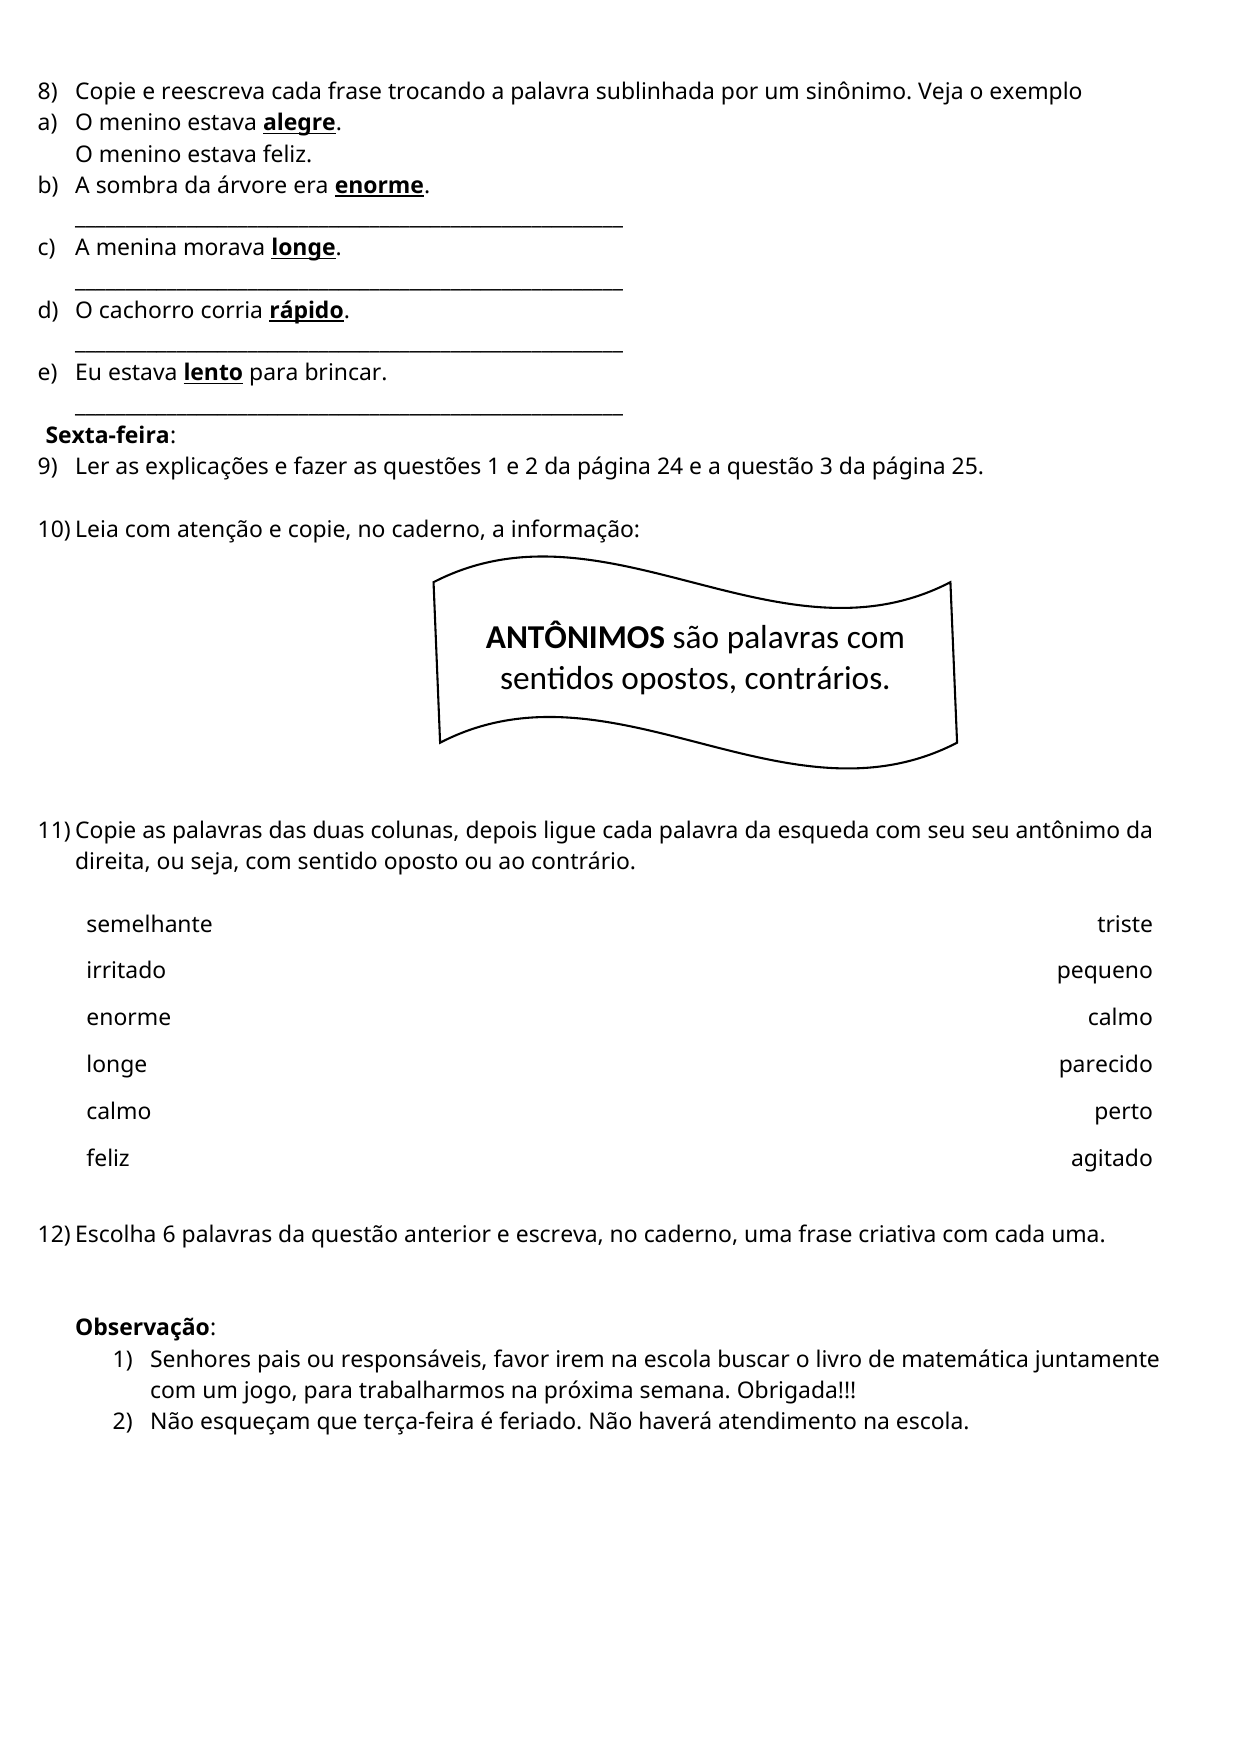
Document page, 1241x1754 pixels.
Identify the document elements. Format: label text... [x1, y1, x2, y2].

table_header triste pequeno calmo parecido perto agitado [620, 908, 1164, 1186]
list ______________________________________________________ [75, 325, 1165, 356]
list Não esqueçam que terça-feira é feriado. Não haverá atendimento na escola. [112, 1405, 1165, 1436]
list Senhores pais ou responsáveis, favor irem na escola buscar o livro de matemática juntamente com um jogo, para trabalharmos na próxima semana. Obrigada!!! [112, 1342, 1165, 1405]
list ______________________________________________________ [75, 262, 1165, 294]
list O menino estava alegre. [37, 106, 1165, 137]
list ______________________________________________________ [75, 200, 1165, 231]
table_header semelhante irritado enorme longe calmo feliz [75, 908, 619, 1186]
list Leia com atenção e copie, no caderno, a informação: [37, 512, 1165, 544]
list O menino estava feliz. [75, 137, 1165, 169]
list ______________________________________________________ [75, 387, 1165, 419]
list Eu estava lento para brincar. [37, 356, 1165, 387]
list O cachorro corria rápido. [37, 294, 1165, 325]
list Observação: [75, 1311, 1165, 1342]
text Sexta-feira: [45, 419, 1165, 450]
list Ler as explicações e fazer as questões 1 e 2 da página 24 e a questão 3 da página 25. [37, 450, 1165, 481]
list Copie as palavras das duas colunas, depois ligue cada palavra da esqueda com seu seu antônimo da direita, ou seja, com sentido oposto ou ao contrário. [37, 814, 1165, 876]
list Escolha 6 palavras da questão anterior e escreva, no caderno, uma frase criativa com cada uma. [37, 1217, 1165, 1249]
list Copie e reescreva cada frase trocando a palavra sublinhada por um sinônimo. Veja o exemplo [37, 75, 1165, 106]
list A menina morava longe. [37, 231, 1165, 262]
list A sombra da árvore era enorme. [37, 169, 1165, 200]
